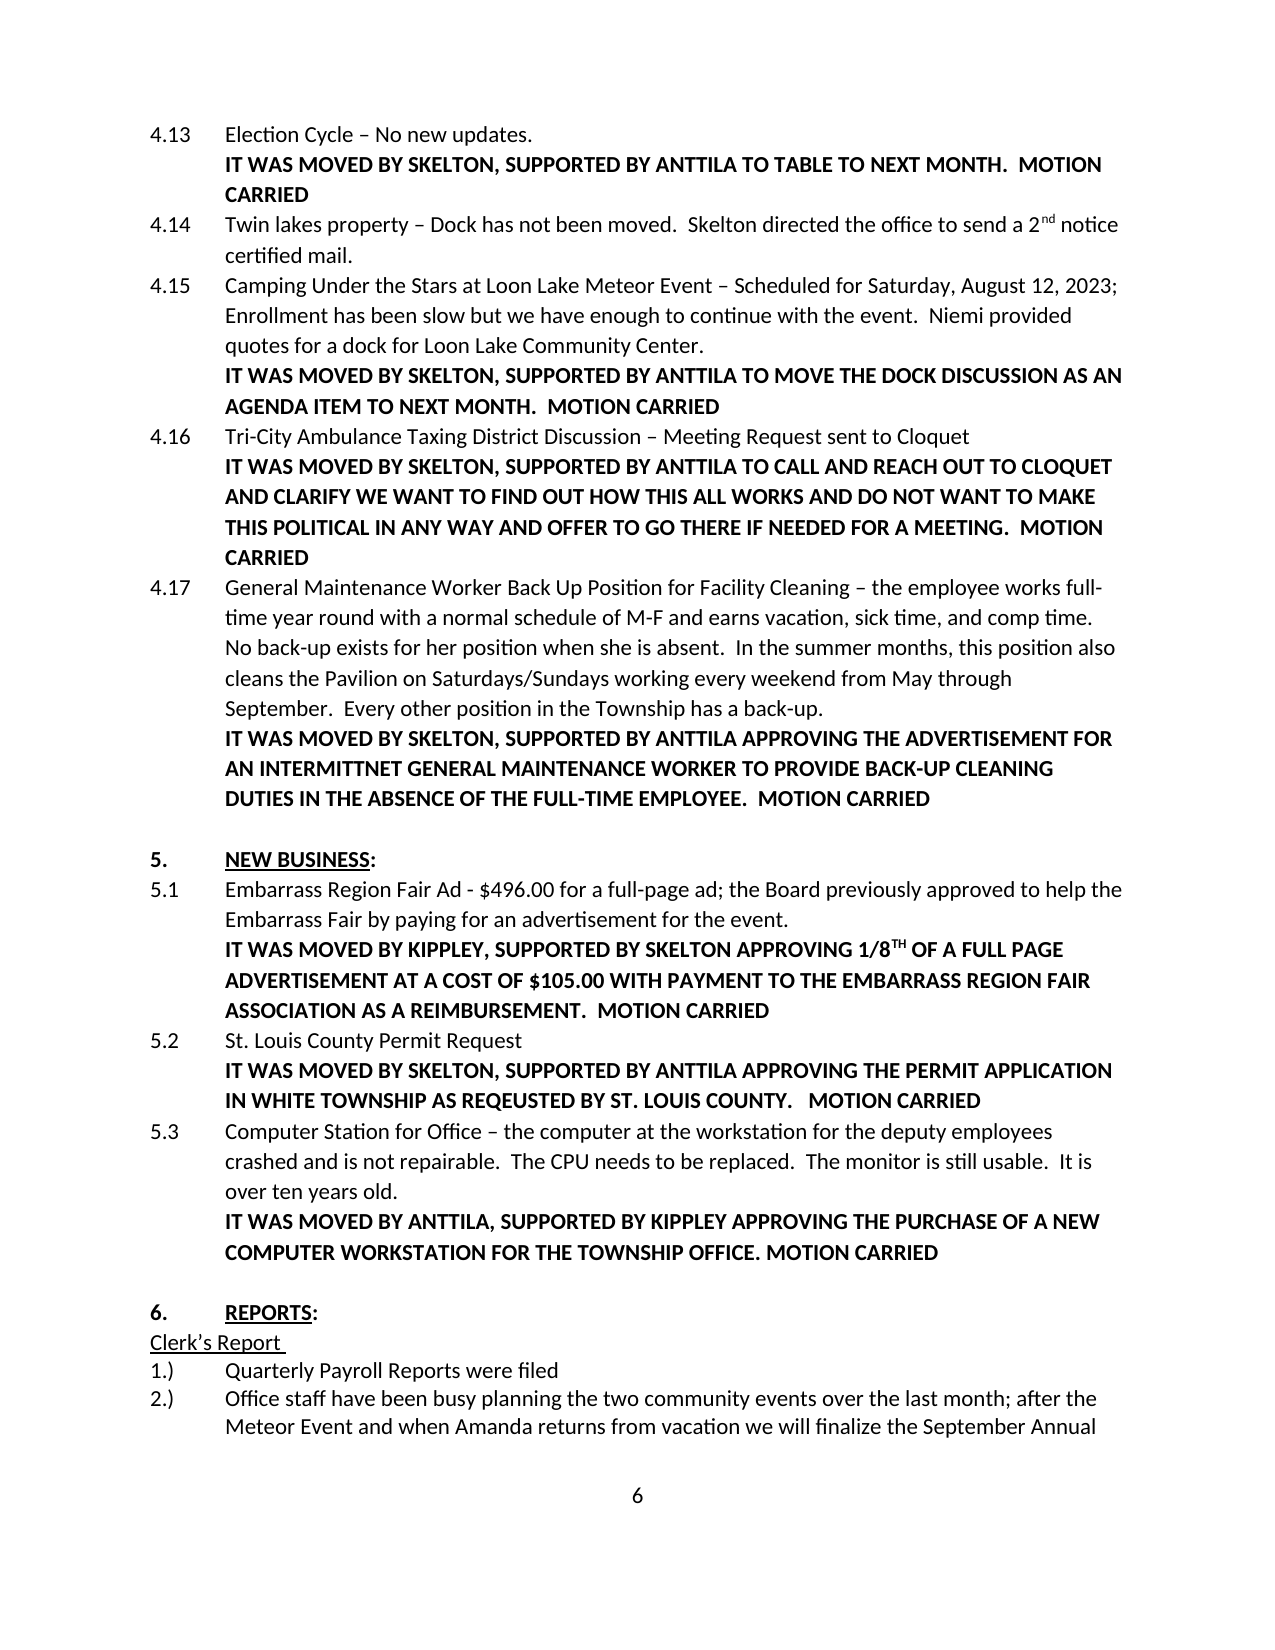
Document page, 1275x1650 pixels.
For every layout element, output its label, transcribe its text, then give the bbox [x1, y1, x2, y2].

text 5.2 St. Louis County Permit Request [150, 1026, 1125, 1054]
text 6. REPORTS: [150, 1298, 1125, 1326]
text 5. NEW BUSINESS: [150, 845, 1125, 873]
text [150, 1384, 1125, 1440]
text IT WAS MOVED BY SKELTON, SUPPORTED BY ANTTILA TO MOVE THE DOCK DISCUSSION AS AN AGENDA ITEM TO NEXT MONTH. MOTION CARRIED [150, 362, 1125, 420]
text IT WAS MOVED BY KIPPLEY, SUPPORTED BY SKELTON APPROVING 1/8TH OF A FULL PAGE ADVERTISEMENT AT A COST OF $105.00 WITH PAYMENT TO THE EMBARRASS REGION FAIR ASSOCIATION AS A REIMBURSEMENT. MOTION CARRIED [150, 936, 1125, 1024]
text 4.14 Twin lakes property – Dock has not been moved. Skelton directed the office to send a 2nd notice certified mail. [150, 211, 1125, 269]
text IT WAS MOVED BY SKELTON, SUPPORTED BY ANTTILA TO TABLE TO NEXT MONTH. MOTION CARRIED [150, 150, 1125, 208]
text IT WAS MOVED BY ANTTILA, SUPPORTED BY KIPPLEY APPROVING THE PURCHASE OF A NEW COMPUTER WORKSTATION FOR THE TOWNSHIP OFFICE. MOTION CARRIED [150, 1207, 1125, 1266]
text IT WAS MOVED BY SKELTON, SUPPORTED BY ANTTILA APPROVING THE ADVERTISEMENT FOR AN INTERMITTNET GENERAL MAINTENANCE WORKER TO PROVIDE BACK-UP CLEANING DUTIES IN THE ABSENCE OF THE FULL-TIME EMPLOYEE. MOTION CARRIED [150, 724, 1125, 813]
text 4.16 Tri-City Ambulance Taxing District Discussion – Meeting Request sent to Cloquet [150, 422, 1125, 450]
text 1.) Quarterly Payroll Reports were filed [150, 1356, 1125, 1384]
text 4.17 General Maintenance Worker Back Up Position for Facility Cleaning – the employee works full-time year round with a normal schedule of M-F and earns vacation, sick time, and comp time. No back-up exists for her position when she is absent. In the summer months, this position also cleans the Pavilion on Saturdays/Sundays working every weekend from May through September. Every other position in the Township has a back-up. [150, 573, 1125, 722]
text 4.15 Camping Under the Stars at Loon Lake Meteor Event – Scheduled for Saturday, August 12, 2023; Enrollment has been slow but we have enough to continue with the event. Niemi provided quotes for a dock for Loon Lake Community Center. [150, 271, 1125, 359]
text 4.13 Election Cycle – No new updates. [150, 120, 1125, 148]
text 5.1 Embarrass Region Fair Ad - $496.00 for a full-page ad; the Board previously approved to help the Embarrass Fair by paying for an advertisement for the event. [150, 875, 1125, 933]
text IT WAS MOVED BY SKELTON, SUPPORTED BY ANTTILA TO CALL AND REACH OUT TO CLOQUET AND CLARIFY WE WANT TO FIND OUT HOW THIS ALL WORKS AND DO NOT WANT TO MAKE THIS POLITICAL IN ANY WAY AND OFFER TO GO THERE IF NEEDED FOR A MEETING. MOTION CARRIED [150, 452, 1125, 571]
text 5.3 Computer Station for Office – the computer at the workstation for the deputy employees crashed and is not repairable. The CPU needs to be replaced. The monitor is still usable. It is over ten years old. [150, 1117, 1125, 1205]
text IT WAS MOVED BY SKELTON, SUPPORTED BY ANTTILA APPROVING THE PERMIT APPLICATION IN WHITE TOWNSHIP AS REQEUSTED BY ST. LOUIS COUNTY. MOTION CARRIED [150, 1056, 1125, 1115]
text Clerk’s Report [150, 1328, 1125, 1356]
